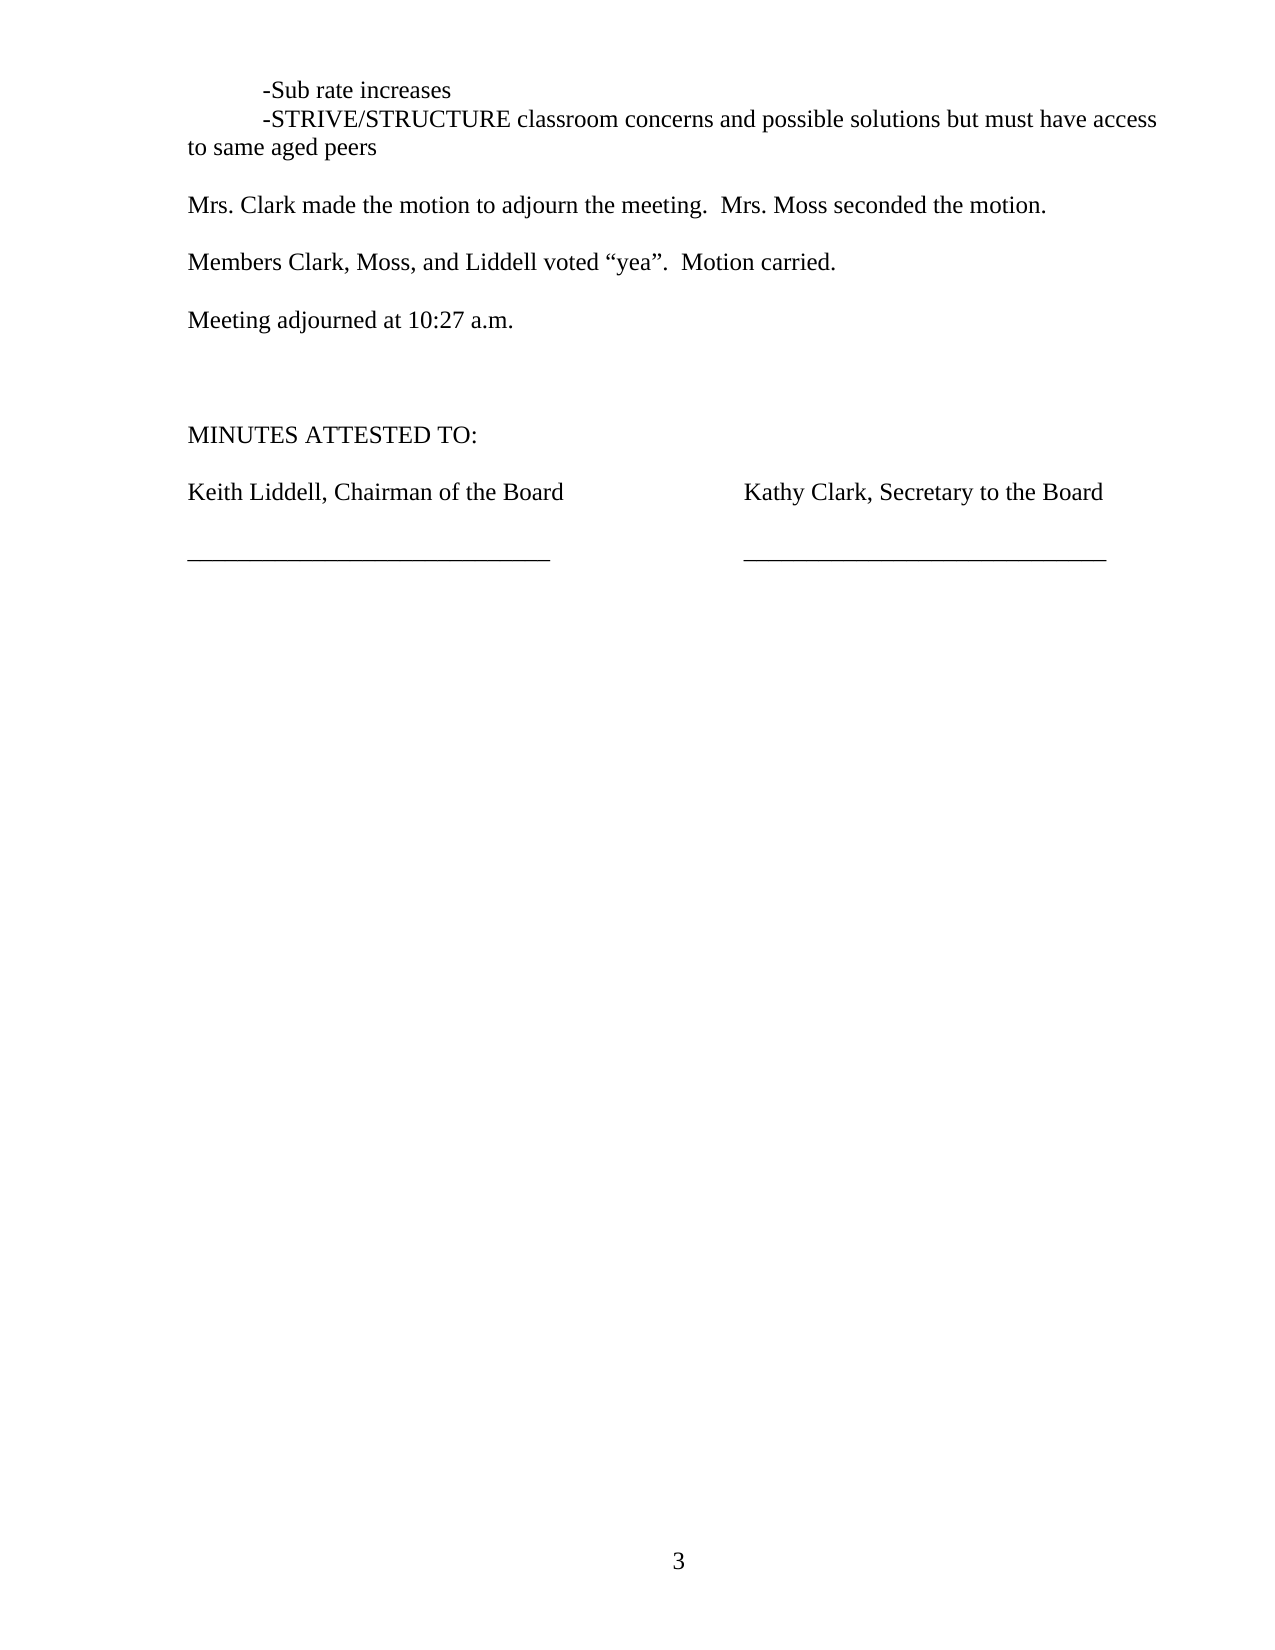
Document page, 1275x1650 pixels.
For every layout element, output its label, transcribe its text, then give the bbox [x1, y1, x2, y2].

text Mrs. Clark made the motion to adjourn the meeting. Mrs. Moss seconded the motion. [187, 190, 1170, 219]
text -Sub rate increases [187, 75, 1170, 104]
text Members Clark, Moss, and Liddell voted “yea”. Motion carried. [187, 247, 1170, 276]
text Meeting adjourned at 10:27 a.m. [187, 305, 1170, 334]
text MINUTES ATTESTED TO: [187, 420, 1170, 449]
text Keith Liddell, Chairman of the Board Kathy Clark, Secretary to the Board [187, 477, 1170, 506]
text _____________________________ _____________________________ [187, 535, 1170, 564]
text -STRIVE/STRUCTURE classroom concerns and possible solutions but must have access to same aged peers [187, 104, 1170, 161]
